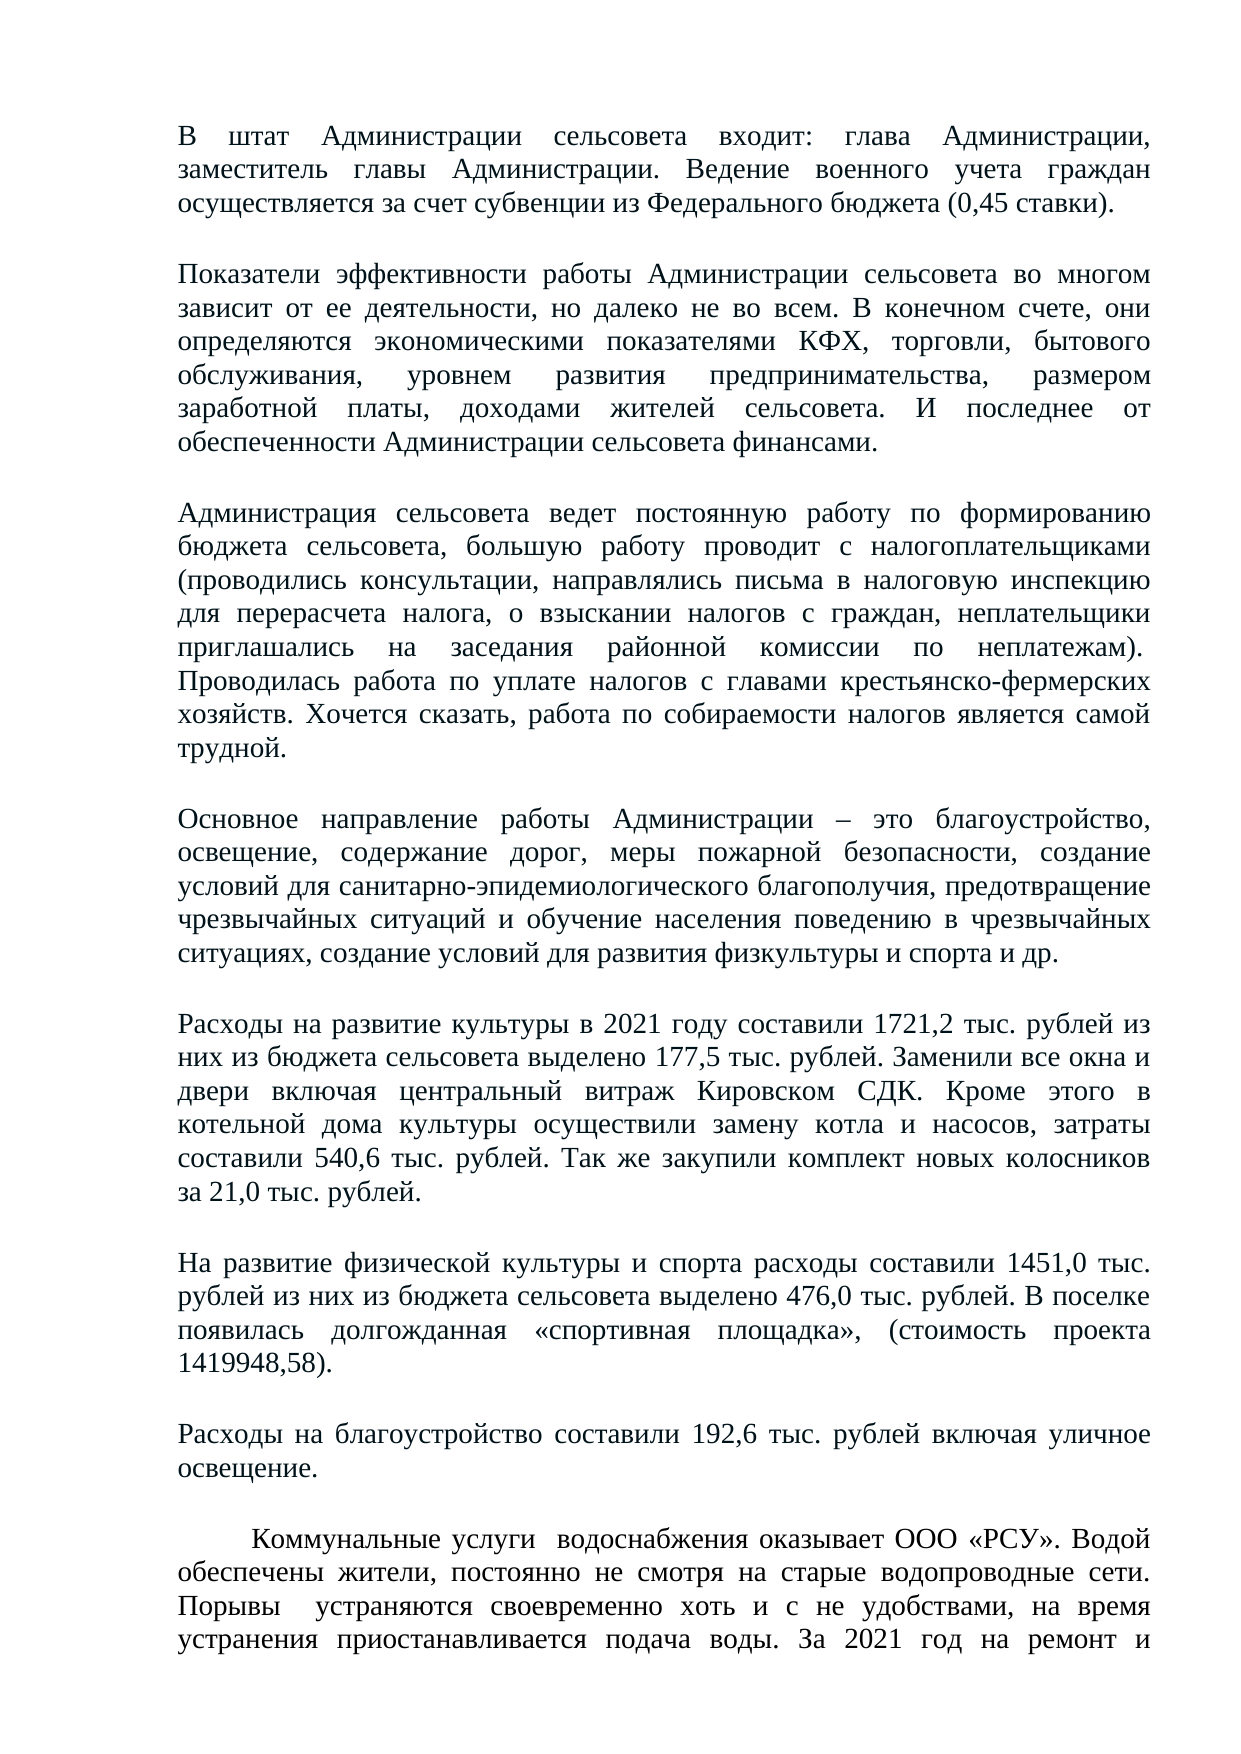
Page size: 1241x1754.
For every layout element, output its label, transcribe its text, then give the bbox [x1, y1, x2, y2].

text Расходы на благоустройство составили 192,6 тыс. рублей включая уличное освещение. [177, 1416, 1152, 1483]
text Администрация сельсовета ведет постоянную работу по формированию бюджета сельсовета, большую работу проводит с налогоплательщиками (проводились консультации, направлялись письма в налоговую инспекцию для перерасчета налога, о взыскании налогов с граждан, неплательщики приглашались на заседания районной комиссии по неплатежам). Проводилась работа по уплате налогов с главами крестьянско-фермерских хозяйств. Хочется сказать, работа по собираемости налогов является самой трудной. [177, 495, 1152, 763]
text Основное направление работы Администрации – это благоустройство, освещение, содержание дорог, меры пожарной безопасности, создание условий для санитарно-эпидемиологического благополучия, предотвращение чрезвычайных ситуаций и обучение населения поведению в чрезвычайных ситуациях, создание условий для развития физкультуры и спорта и др. [177, 801, 1152, 968]
text В штат Администрации сельсовета входит: глава Администрации, заместитель главы Администрации. Ведение военного учета граждан осуществляется за счет субвенции из Федерального бюджета (0,45 ставки). [177, 118, 1152, 219]
text На развитие физической культуры и спорта расходы составили 1451,0 тыс. рублей из них из бюджета сельсовета выделено 476,0 тыс. рублей. В поселке появилась долгожданная «спортивная площадка», (стоимость проекта 1419948,58). [177, 1245, 1152, 1379]
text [177, 1521, 1152, 1655]
text Показатели эффективности работы Администрации сельсовета во многом зависит от ее деятельности, но далеко не во всем. В конечном счете, они определяются экономическими показателями КФХ, торговли, бытового обслуживания, уровнем развития предпринимательства, размером заработной платы, доходами жителей сельсовета. И последнее от обеспеченности Администрации сельсовета финансами. [177, 256, 1152, 457]
text Расходы на развитие культуры в 2021 году составили 1721,2 тыс. рублей из них из бюджета сельсовета выделено 177,5 тыс. рублей. Заменили все окна и двери включая центральный витраж Кировском СДК. Кроме этого в котельной дома культуры осуществили замену котла и насосов, затраты составили 540,6 тыс. рублей. Так же закупили комплект новых колосников за 21,0 тыс. рублей. [177, 1006, 1152, 1207]
